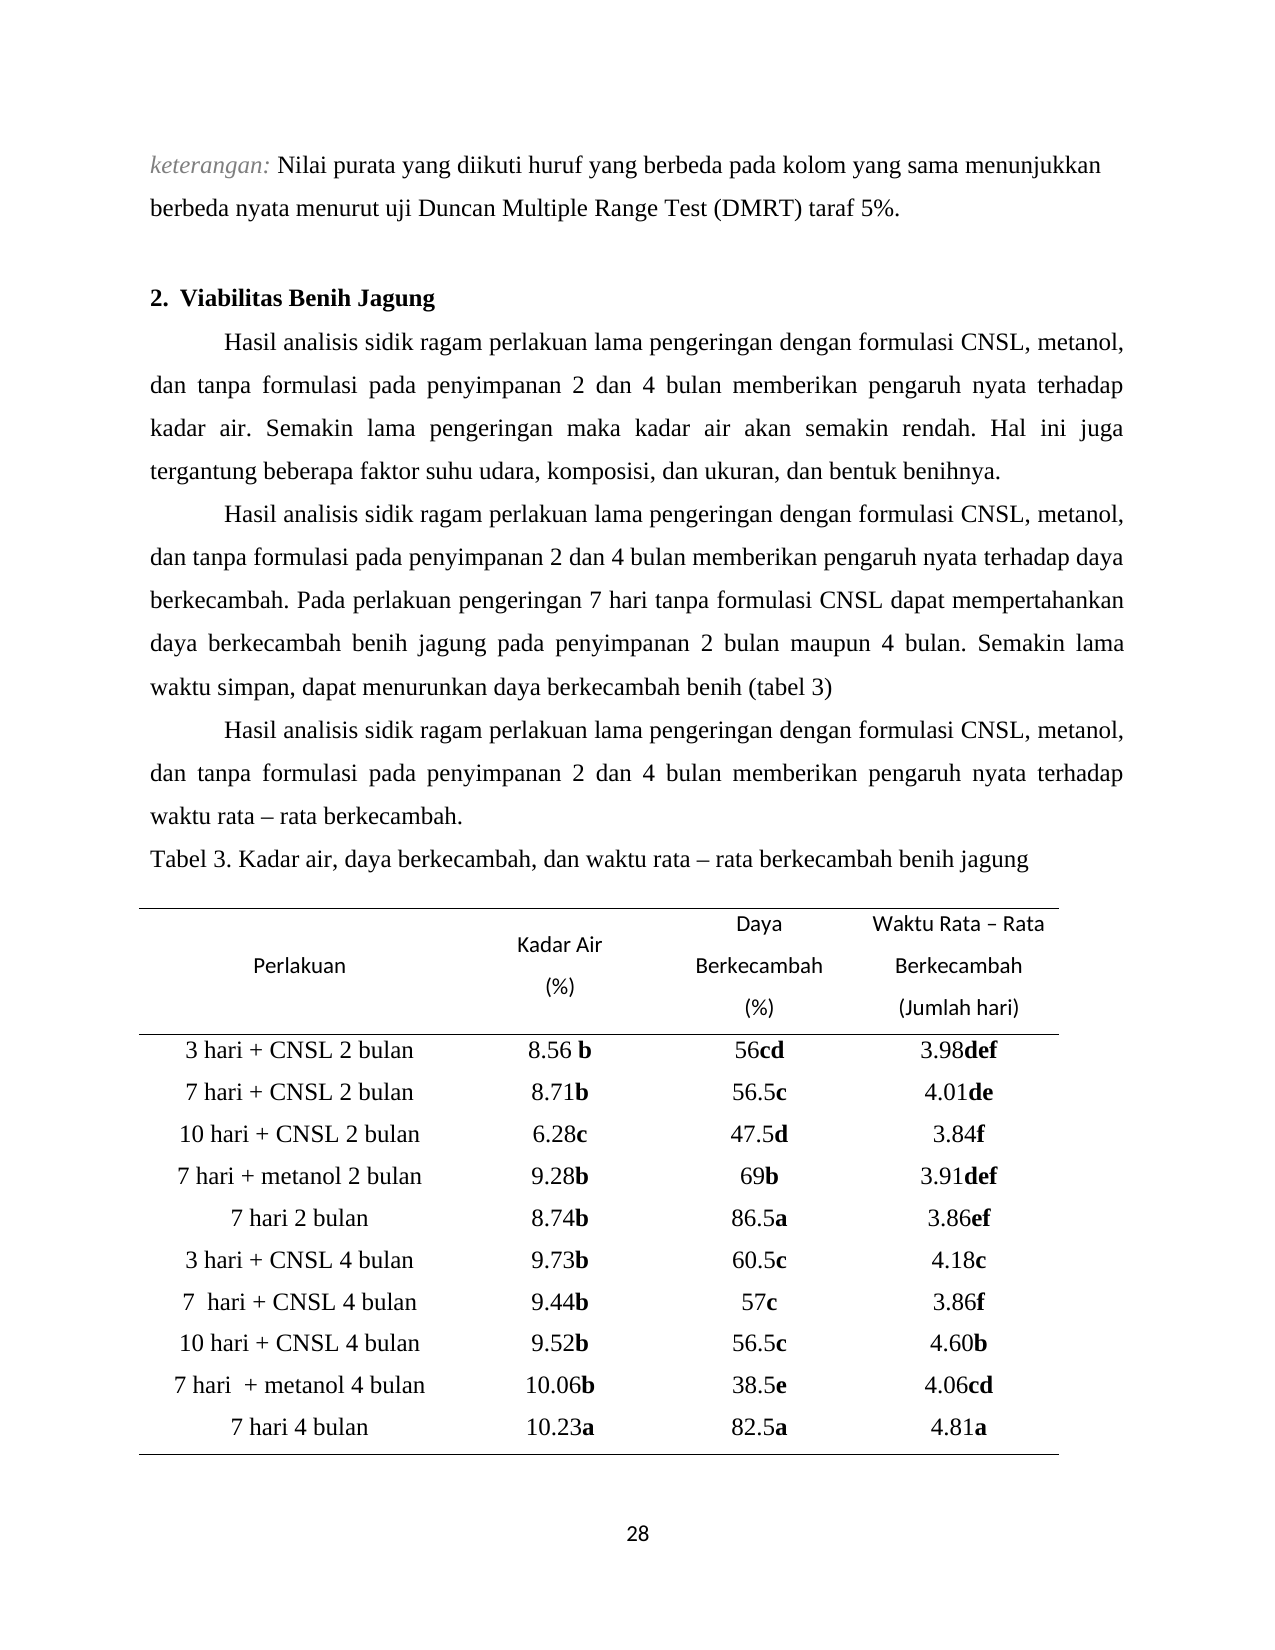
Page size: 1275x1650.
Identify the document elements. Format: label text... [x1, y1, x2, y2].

table_cell 10.06b [460, 1370, 659, 1412]
table_cell 8.56 b [460, 1035, 659, 1077]
table_cell 10 hari + CNSL 4 bulan [139, 1329, 460, 1370]
table_cell 60.5c [660, 1245, 859, 1287]
table_cell 4.01de [859, 1077, 1058, 1119]
table_cell 7 hari 2 bulan [139, 1203, 460, 1245]
table_cell 3.86ef [859, 1203, 1058, 1245]
table_cell 3.84f [859, 1119, 1058, 1161]
table_header Kadar Air (%) [460, 909, 659, 1034]
table_cell 3.91def [859, 1161, 1058, 1203]
table_header Perlakuan [139, 909, 460, 1034]
table_cell 86.5a [660, 1203, 859, 1245]
table_cell 7 hari + metanol 2 bulan [139, 1161, 460, 1203]
table_header Daya Berkecambah (%) [660, 909, 859, 1034]
table_cell 3 hari + CNSL 4 bulan [139, 1245, 460, 1287]
table_cell 9.73b [460, 1245, 659, 1287]
table_cell 3.98def [859, 1035, 1058, 1077]
table_cell 7 hari + metanol 4 bulan [139, 1370, 460, 1412]
table_cell 4.18c [859, 1245, 1058, 1287]
table_cell 6.28c [460, 1119, 659, 1161]
table_cell 82.5a [660, 1412, 859, 1454]
table_cell 4.06cd [859, 1370, 1058, 1412]
table_cell 7 hari + CNSL 2 bulan [139, 1077, 460, 1119]
text Hasil analisis sidik ragam perlakuan lama pengeringan dengan formulasi CNSL, metanol, dan tanpa formulasi pada penyimpanan 2 dan 4 bulan memberikan pengaruh nyata terhadap kadar air. Semakin lama pengeringan maka kadar air akan semakin rendah. Hal ini juga tergantung beberapa faktor suhu udara, komposisi, dan ukuran, dan bentuk benihnya. [150, 327, 1125, 485]
table_cell 10 hari + CNSL 2 bulan [139, 1119, 460, 1161]
table_cell 7 hari + CNSL 4 bulan [139, 1287, 460, 1328]
table_header Waktu Rata – Rata Berkecambah (Jumlah hari) [859, 909, 1058, 1034]
list Viabilitas Benih Jagung [150, 283, 1125, 312]
table_cell 9.28b [460, 1161, 659, 1203]
text keterangan: Nilai purata yang diikuti huruf yang berbeda pada kolom yang sama menunjukkan berbeda nyata menurut uji Duncan Multiple Range Test (DMRT) taraf 5%. [150, 150, 1125, 222]
text Tabel 3. Kadar air, daya berkecambah, dan waktu rata – rata berkecambah benih jagung [150, 844, 1125, 873]
table_cell 8.71b [460, 1077, 659, 1119]
table_cell 56cd [660, 1035, 859, 1077]
table_cell 47.5d [660, 1119, 859, 1161]
table_cell 38.5e [660, 1370, 859, 1412]
table_cell 3.86f [859, 1287, 1058, 1328]
table_cell 9.52b [460, 1329, 659, 1370]
table_cell 8.74b [460, 1203, 659, 1245]
text Hasil analisis sidik ragam perlakuan lama pengeringan dengan formulasi CNSL, metanol, dan tanpa formulasi pada penyimpanan 2 dan 4 bulan memberikan pengaruh nyata terhadap daya berkecambah. Pada perlakuan pengeringan 7 hari tanpa formulasi CNSL dapat mempertahankan daya berkecambah benih jagung pada penyimpanan 2 bulan maupun 4 bulan. Semakin lama waktu simpan, dapat menurunkan daya berkecambah benih (tabel 3) [150, 499, 1125, 700]
text Hasil analisis sidik ragam perlakuan lama pengeringan dengan formulasi CNSL, metanol, dan tanpa formulasi pada penyimpanan 2 dan 4 bulan memberikan pengaruh nyata terhadap waktu rata – rata berkecambah. [150, 715, 1125, 830]
table_cell 4.60b [859, 1329, 1058, 1370]
table_cell 3 hari + CNSL 2 bulan [139, 1035, 460, 1077]
table_cell 7 hari 4 bulan [139, 1412, 460, 1454]
table_cell 10.23a [460, 1412, 659, 1454]
table_cell 4.81a [859, 1412, 1058, 1454]
table_cell 9.44b [460, 1287, 659, 1328]
table_cell 69b [660, 1161, 859, 1203]
table_cell 56.5c [660, 1077, 859, 1119]
table_cell 56.5c [660, 1329, 859, 1370]
table_cell 57c [660, 1287, 859, 1328]
